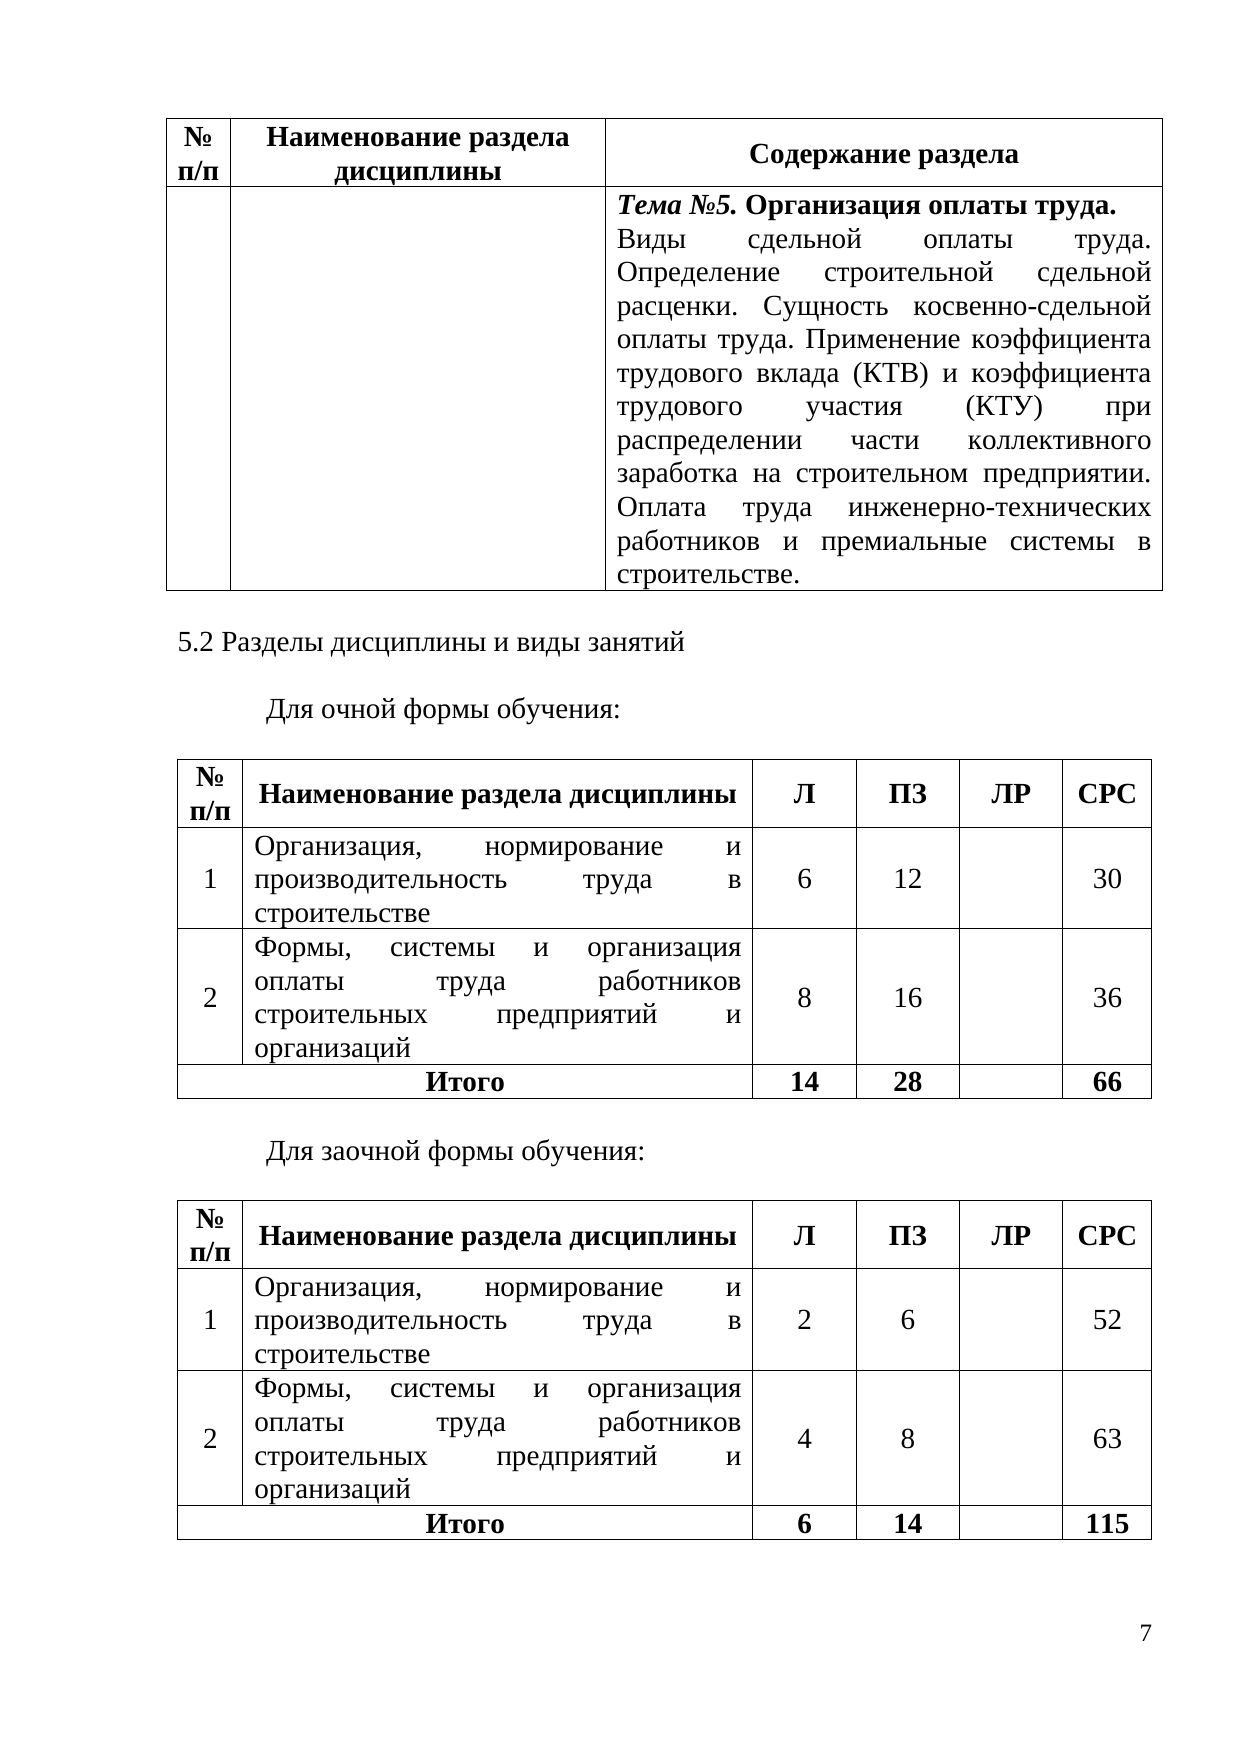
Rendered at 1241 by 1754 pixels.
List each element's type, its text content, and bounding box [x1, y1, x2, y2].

table_cell 14 [753, 1065, 856, 1098]
table_cell 2 [167, 187, 230, 590]
table_cell 63 [1063, 1371, 1151, 1505]
table_cell 8 [857, 1371, 959, 1505]
table_cell 28 [857, 1065, 959, 1098]
table_cell 6 [753, 1506, 856, 1539]
table_header Наименование раздела дисциплины [243, 760, 752, 827]
text Для очной формы обучения: [177, 691, 1152, 725]
table_cell 6 [857, 1269, 959, 1369]
table_cell [960, 1065, 1062, 1098]
table_cell 66 [1063, 1065, 1151, 1098]
table_header ЛР [960, 1201, 1062, 1268]
table_cell 16 [857, 929, 959, 1063]
table_cell 52 [1063, 1269, 1151, 1369]
table_cell 115 [1063, 1506, 1151, 1539]
table_cell 8 [753, 929, 856, 1063]
table_cell Итого [178, 1065, 752, 1098]
table_cell [960, 828, 1062, 928]
table_header № п/п [178, 1201, 242, 1268]
table_header Л [753, 760, 856, 827]
table_header СРС [1063, 760, 1151, 827]
table_cell Формы, системы и организация оплаты труда работников строительных предприятий и организаций [243, 929, 752, 1063]
table_cell 2 [753, 1269, 856, 1369]
table_cell 30 [1063, 828, 1151, 928]
table_cell 2 [178, 1371, 242, 1505]
table_cell 12 [857, 828, 959, 928]
table_header Л [753, 1201, 856, 1268]
table_cell Организация, нормирование и производительность труда в строительстве [243, 1269, 752, 1369]
table_header ЛР [960, 760, 1062, 827]
table_cell [960, 1371, 1062, 1505]
text Для заочной формы обучения: [177, 1133, 1152, 1166]
table_header Наименование раздела дисциплины [243, 1201, 752, 1268]
table_cell 1 [178, 1269, 242, 1369]
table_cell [231, 187, 605, 590]
table_cell 36 [1063, 929, 1151, 1063]
table_cell Формы, системы и организация оплаты труда работников строительных предприятий и организаций [243, 1371, 752, 1505]
text 5.2 Разделы дисциплины и виды занятий [177, 624, 1152, 658]
table_header СРС [1063, 1201, 1151, 1268]
table_cell Организация, нормирование и производительность труда в строительстве [243, 828, 752, 928]
table_cell 6 [753, 828, 856, 928]
table_header ПЗ [857, 760, 959, 827]
table_cell 1 [178, 828, 242, 928]
table_header № п/п [167, 119, 230, 186]
table_cell 14 [857, 1506, 959, 1539]
table_cell 4 [753, 1371, 856, 1505]
table_cell [960, 1506, 1062, 1539]
table_cell Итого [178, 1506, 752, 1539]
table_cell [960, 1269, 1062, 1369]
table_header № п/п [178, 760, 242, 827]
table_header ПЗ [857, 1201, 959, 1268]
table_cell [960, 929, 1062, 1063]
table_header Наименование раздела дисциплины [231, 119, 605, 186]
table_cell 2 [178, 929, 242, 1063]
table_header Содержание раздела [606, 119, 1162, 186]
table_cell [606, 187, 1162, 590]
